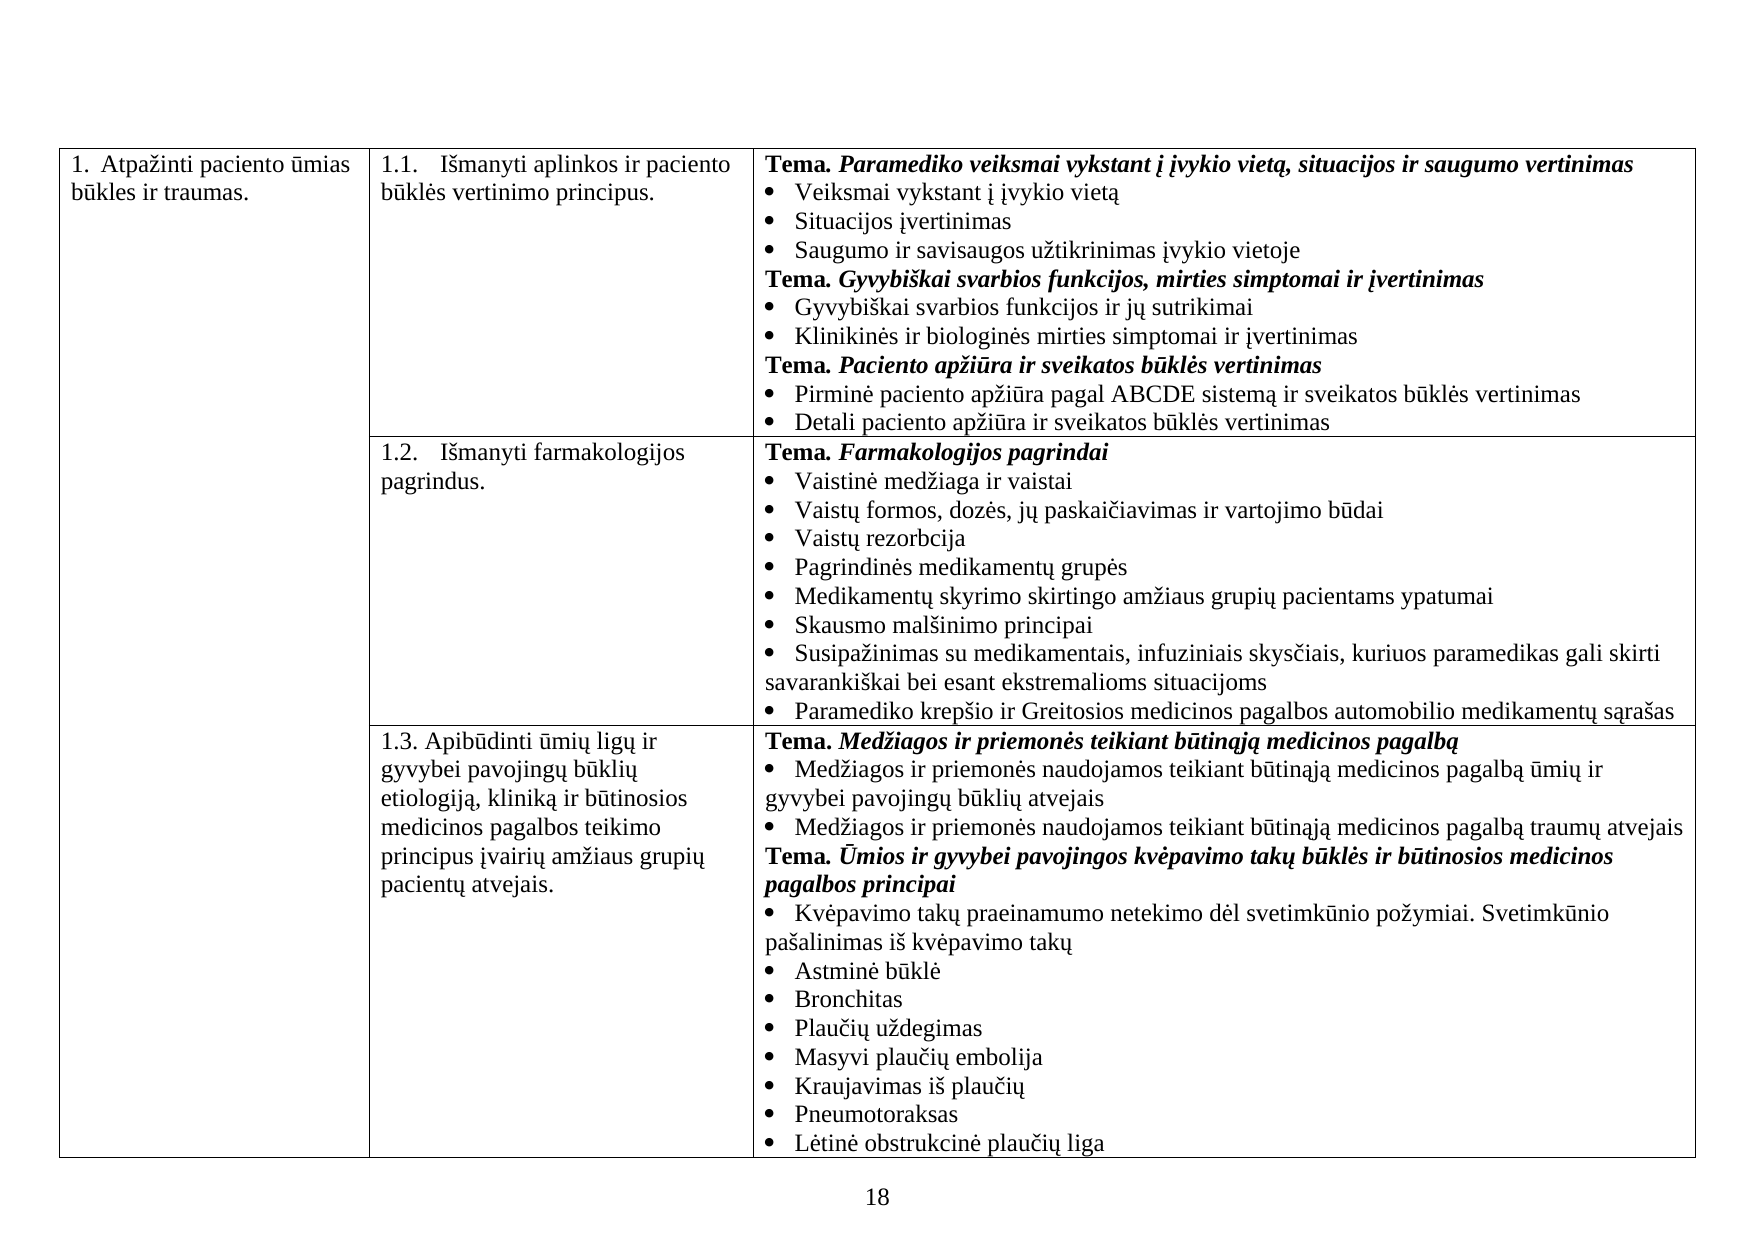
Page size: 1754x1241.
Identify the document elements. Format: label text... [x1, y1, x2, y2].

table_cell Išmanyti farmakologijos pagrindus. [370, 437, 753, 725]
table_cell Tema. Farmakologijos pagrindai Vaistinė medžiaga ir vaistai Vaistų formos, dozės, jų paskaičiavimas ir vartojimo būdai Vaistų rezorbcija Pagrindinės medikamentų grupės Medikamentų skyrimo skirtingo amžiaus grupių pacientams ypatumai Skausmo malšinimo principai Susipažinimas su medikamentais, infuziniais skysčiais, kuriuos paramedikas gali skirti savarankiškai bei esant ekstremalioms situacijoms Paramediko krepšio ir Greitosios medicinos pagalbos automobilio medikamentų sąrašas [754, 437, 1695, 725]
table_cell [754, 726, 1695, 1157]
table_cell Atpažinti paciento ūmias būkles ir traumas. [60, 149, 369, 1157]
table_cell Tema. Paramediko veiksmai vykstant į įvykio vietą, situacijos ir saugumo vertinimas Veiksmai vykstant į įvykio vietą Situacijos įvertinimas Saugumo ir savisaugos užtikrinimas įvykio vietoje Tema. Gyvybiškai svarbios funkcijos, mirties simptomai ir įvertinimas Gyvybiškai svarbios funkcijos ir jų sutrikimai Klinikinės ir biologinės mirties simptomai ir įvertinimas Tema. Paciento apžiūra ir sveikatos būklės vertinimas Pirminė paciento apžiūra pagal ABCDE sistemą ir sveikatos būklės vertinimas Detali paciento apžiūra ir sveikatos būklės vertinimas [754, 149, 1695, 436]
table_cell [370, 726, 753, 1157]
table_cell Išmanyti aplinkos ir paciento būklės vertinimo principus. [370, 149, 753, 436]
